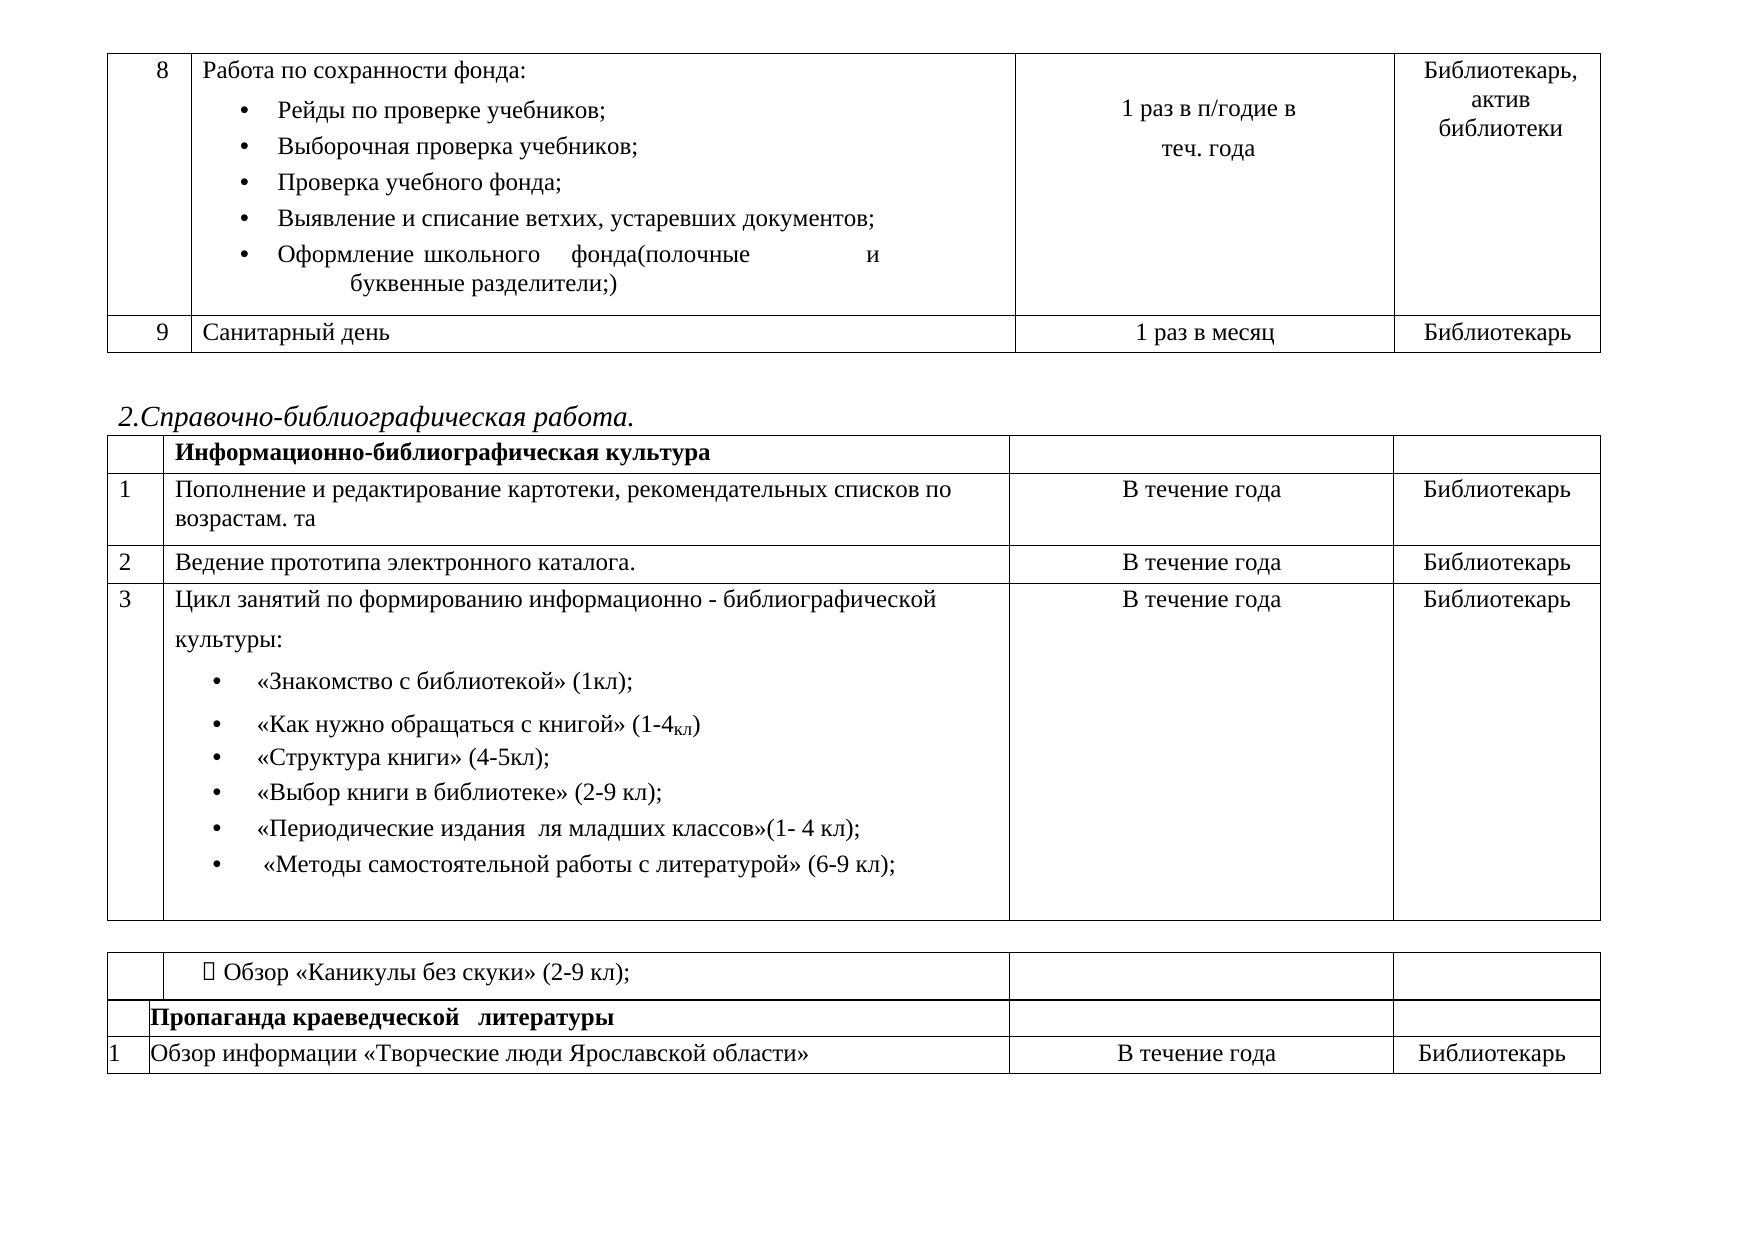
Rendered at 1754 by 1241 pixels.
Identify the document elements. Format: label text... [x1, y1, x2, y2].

table_cell [108, 1001, 149, 1036]
table_cell В течение года [1010, 584, 1393, 919]
table_cell [1010, 1001, 1393, 1036]
table_cell 1 [108, 1037, 149, 1073]
table_header [108, 436, 163, 472]
table_header [1010, 436, 1393, 472]
table_cell Библиотекарь [1394, 546, 1600, 582]
table_cell Цикл занятий по формированию информационно - библиографической культуры: «Знакомство с библиотекой» (1кл); «Как нужно обращаться с книгой» (1-4кл) «Структура книги» (4-5кл); «Выбор книги в библиотеке» (2-9 кл); «Периодические издания ля младших классов»(1- 4 кл); «Методы самостоятельной работы с литературой» (6-9 кл); [164, 584, 1009, 919]
table_cell В течение года [1010, 1037, 1393, 1073]
table_cell 8 [108, 54, 191, 315]
table_cell 3 [108, 584, 163, 919]
table_cell 2 [108, 546, 163, 582]
table_cell Библиотекарь [1394, 1037, 1600, 1073]
text 2.Справочно-библиографическая работа. [118, 399, 1660, 433]
table_cell 1 раз в месяц [1016, 316, 1394, 352]
table_cell Санитарный день [192, 316, 1015, 352]
table_cell Библиотекарь [1394, 474, 1600, 545]
table_cell 1 раз в п/годие в теч. года [1016, 54, 1394, 315]
table_cell Пополнение и редактирование картотеки, рекомендательных списков по возрастам. та [164, 474, 1009, 545]
table_cell Ведение прототипа электронного каталога. [164, 546, 1009, 582]
table_cell Библиотекарь [1394, 584, 1600, 919]
table_header Информационно-библиографическая культура [164, 436, 1009, 472]
table_header [1394, 436, 1600, 472]
table_cell В течение года [1010, 546, 1393, 582]
table_cell В течение года [1010, 474, 1393, 545]
table_header  Обзор «Каникулы без скуки» (2-9 кл); [164, 953, 1009, 999]
table_cell Библиотекарь [1395, 316, 1600, 352]
table_cell 1 [108, 474, 163, 545]
table_header [1394, 953, 1600, 999]
table_header [1010, 953, 1393, 999]
table_cell 9 [108, 316, 191, 352]
table_cell Обзор информации «Творческие люди Ярославской области» [150, 1037, 1009, 1073]
table_header [108, 953, 163, 999]
table_cell Пропаганда краеведческой литературы [150, 1001, 1009, 1036]
table_cell Работа по сохранности фонда: Рейды по проверке учебников; Выборочная проверка учебников; Проверка учебного фонда; Выявление и списание ветхих, устаревших документов; Оформление школьного фонда(полочные и буквенные разделители;) [192, 54, 1015, 315]
table_cell Библиотекарь, актив библиотеки [1395, 54, 1600, 315]
table_cell [1394, 1001, 1600, 1036]
